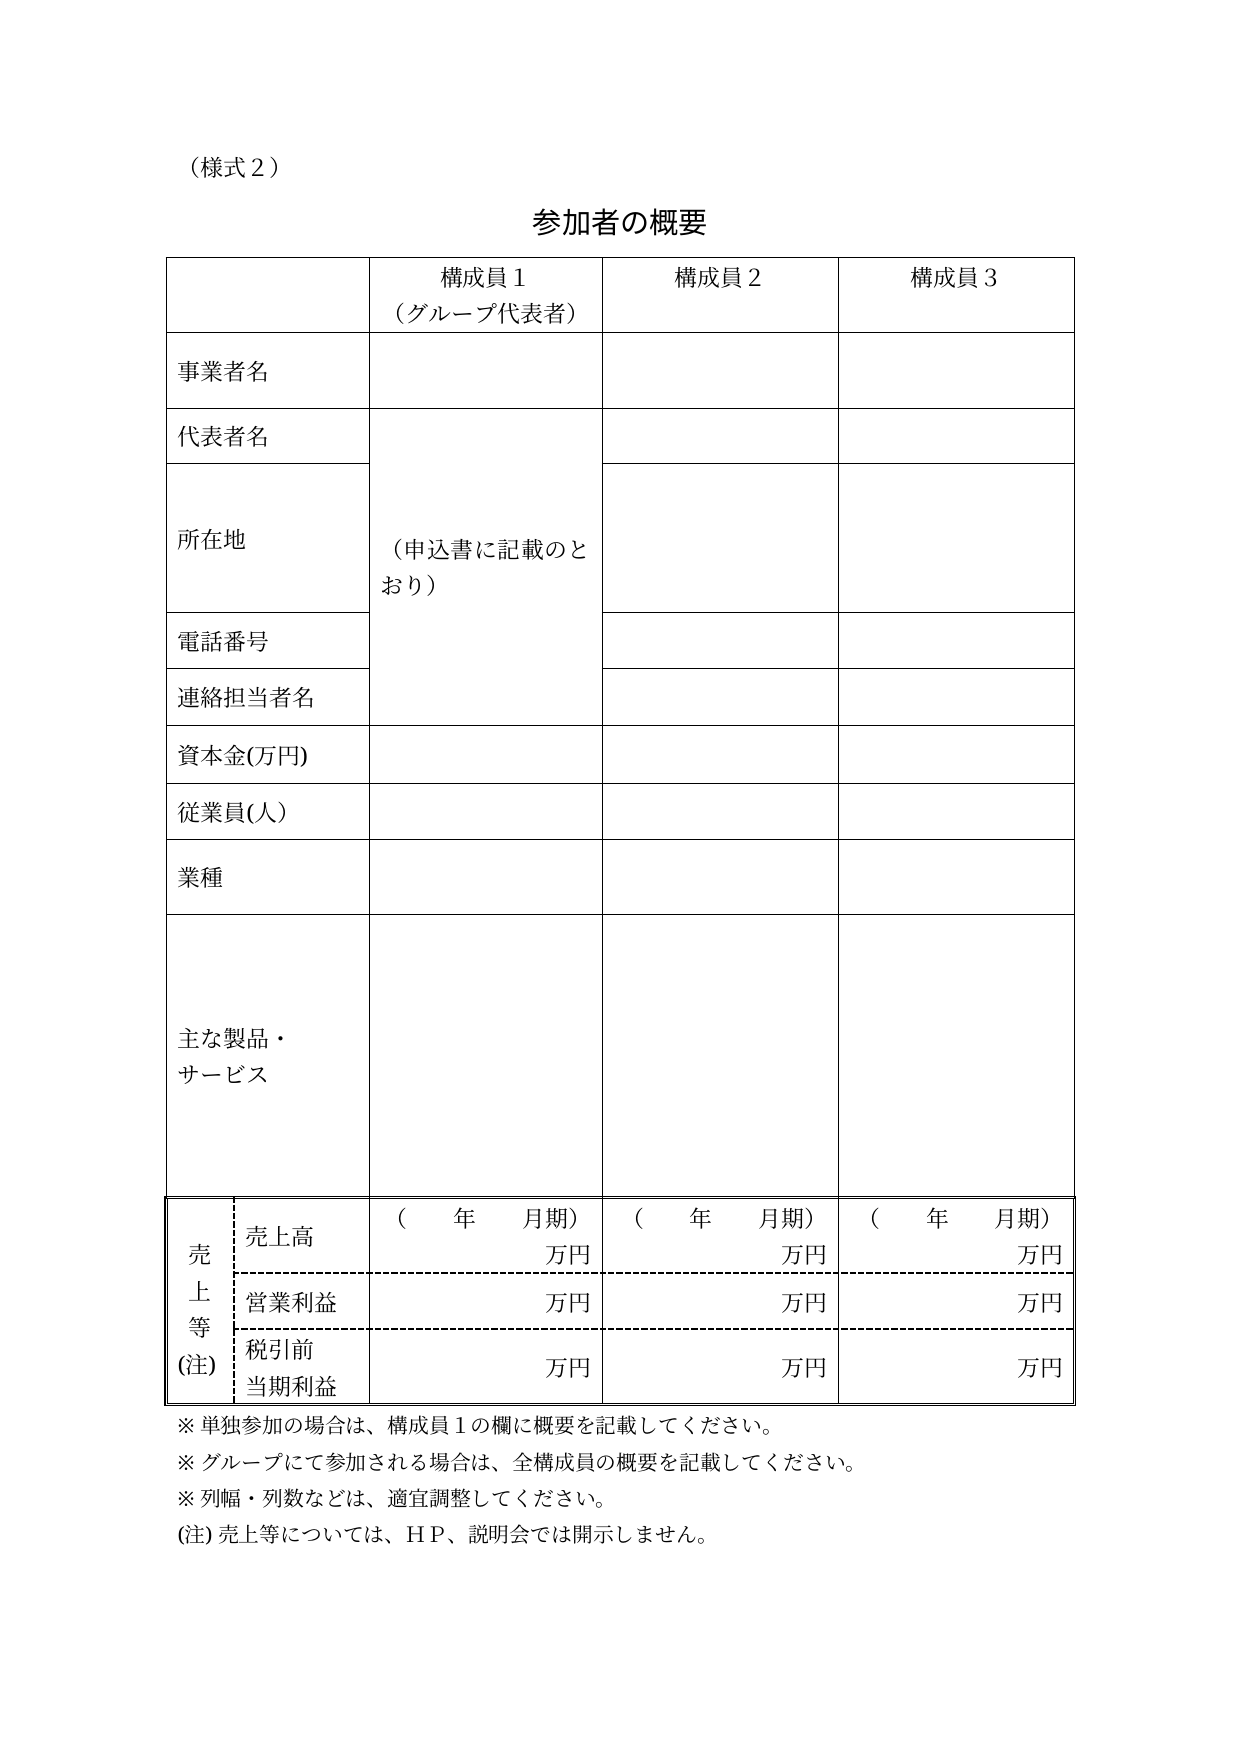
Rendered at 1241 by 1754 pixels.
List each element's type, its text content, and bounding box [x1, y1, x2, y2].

table_cell [839, 409, 1074, 463]
text ※ 単独参加の場合は、構成員１の欄に概要を記載してください。 [177, 1406, 1063, 1443]
table_cell （ 年 月期） 万円 [603, 1199, 838, 1272]
table_cell 万円 [370, 1272, 602, 1328]
table_cell [839, 464, 1074, 612]
table_cell [603, 464, 838, 612]
table_cell [839, 840, 1074, 914]
table_cell 連絡担当者名 [167, 669, 369, 724]
table_cell （ 年 月期） 万円 [370, 1199, 602, 1272]
table_cell 売上高 [234, 1199, 369, 1272]
table_cell 主な製品・ サービス [167, 915, 369, 1196]
table_cell 営業利益 [234, 1272, 369, 1328]
table_cell 万円 [370, 1328, 602, 1403]
table_cell [839, 784, 1074, 839]
text ※ グループにて参加される場合は、全構成員の概要を記載してください。 [177, 1443, 1063, 1479]
table_cell [370, 726, 602, 783]
table_cell [603, 409, 838, 463]
table_cell [603, 669, 838, 724]
text ※ 列幅・列数などは、適宜調整してください。 [177, 1479, 1063, 1516]
table_cell [839, 726, 1074, 783]
table_cell 従業員(人） [167, 784, 369, 839]
table_cell （申込書に記載のとおり） [370, 409, 602, 724]
table_header 構成員２ [603, 258, 838, 332]
table_cell 所在地 [167, 464, 369, 612]
table_cell [839, 613, 1074, 668]
table_cell [603, 333, 838, 407]
text （様式２） [177, 148, 1063, 184]
table_cell 業種 [167, 840, 369, 914]
table_cell [370, 333, 602, 407]
table_cell [603, 726, 838, 783]
table_cell 事業者名 [167, 333, 369, 407]
table_cell 電話番号 [167, 613, 369, 668]
table_cell 万円 [603, 1328, 838, 1403]
table_cell [370, 915, 602, 1196]
table_cell （ 年 月期） 万円 [839, 1199, 1073, 1272]
table_cell 税引前 当期利益 [234, 1328, 369, 1403]
table_cell 資本金(万円) [167, 726, 369, 783]
text (注) 売上等については、ＨＰ、説明会では開示しません。 [177, 1516, 1063, 1552]
table_cell [603, 915, 838, 1196]
table_cell [370, 840, 602, 914]
table_cell 万円 [839, 1328, 1073, 1403]
table_cell 代表者名 [167, 409, 369, 463]
table_cell [839, 915, 1074, 1196]
table_header [167, 258, 369, 332]
table_cell 万円 [839, 1272, 1073, 1328]
table_cell [839, 669, 1074, 724]
table_cell [603, 840, 838, 914]
table_header 構成員３ [839, 258, 1074, 332]
table_cell [603, 784, 838, 839]
text 参加者の概要 [177, 184, 1063, 257]
table_cell [839, 333, 1074, 407]
table_cell [603, 613, 838, 668]
table_header 構成員１ （グループ代表者） [370, 258, 602, 332]
table_cell 万円 [603, 1272, 838, 1328]
table_cell 売 上 等 (注) [168, 1199, 234, 1403]
table_cell [370, 784, 602, 839]
